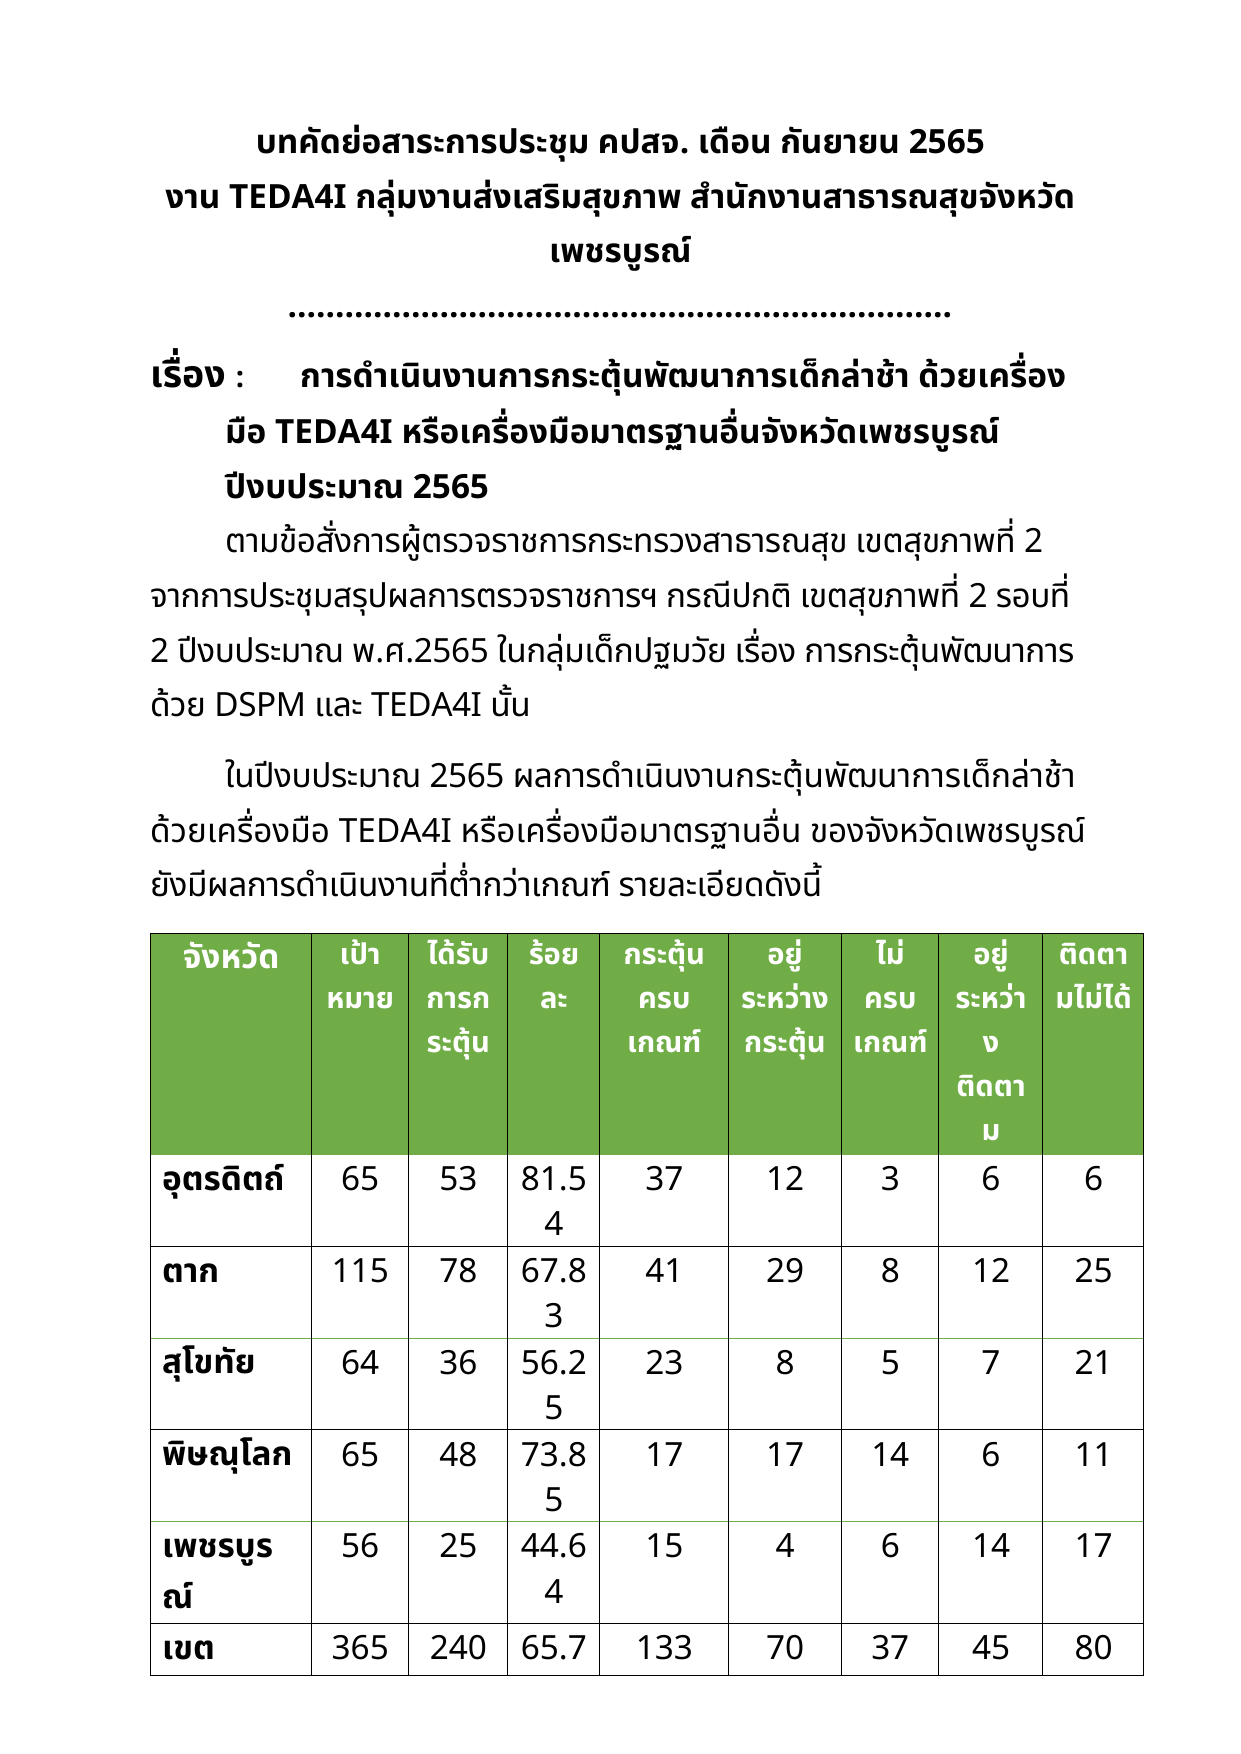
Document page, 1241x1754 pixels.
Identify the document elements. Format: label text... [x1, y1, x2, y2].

table_header ไม่ครบเกณฑ์ [842, 934, 938, 1154]
table_header กระตุ้นครบเกณฑ์ [600, 934, 728, 1154]
table_cell 25 [409, 1522, 507, 1623]
text งาน TEDA4I กลุ่มงานส่งเสริมสุขภาพ สำนักงานสาธารณสุขจังหวัดเพชรบูรณ์ [150, 173, 1090, 278]
table_cell 240 [409, 1624, 507, 1674]
table_header ร้อยละ [508, 934, 599, 1154]
table_cell 65 [312, 1430, 408, 1521]
table_cell 133 [600, 1624, 728, 1674]
table_cell 15 [600, 1522, 728, 1623]
table_cell 64 [312, 1339, 408, 1429]
table_cell เขตสุขภาพที่ 2 [151, 1624, 311, 1674]
table_cell 11 [1043, 1430, 1143, 1521]
table_cell ตาก [151, 1247, 311, 1337]
table_cell 73.85 [508, 1430, 599, 1521]
table_cell 17 [729, 1430, 841, 1521]
table_cell 12 [729, 1155, 841, 1246]
table_cell 12 [939, 1247, 1042, 1337]
table_cell 25 [1043, 1247, 1143, 1337]
table_cell 67.83 [508, 1247, 599, 1337]
table_cell 8 [842, 1247, 938, 1337]
table_cell 44.64 [508, 1522, 599, 1623]
table_cell 14 [939, 1522, 1042, 1623]
table_header ได้รับการกระตุ้น [409, 934, 507, 1154]
table_header เป้าหมาย [312, 934, 408, 1154]
table_cell 6 [842, 1522, 938, 1623]
table_cell 8 [729, 1339, 841, 1429]
table_cell 37 [600, 1155, 728, 1246]
table_cell 78 [409, 1247, 507, 1337]
table_cell 3 [842, 1155, 938, 1246]
table_cell 41 [600, 1247, 728, 1337]
table_cell 80 [1043, 1624, 1143, 1674]
table_cell 48 [409, 1430, 507, 1521]
table_cell 6 [939, 1155, 1042, 1246]
table_cell 6 [1043, 1155, 1143, 1246]
text บทคัดย่อสาระการประชุม คปสจ. เดือน กันยายน 2565 [150, 118, 1090, 169]
table_header อยู่ระหว่างติดตาม [939, 934, 1042, 1154]
table_cell 70 [729, 1624, 841, 1674]
table_cell 23 [600, 1339, 728, 1429]
table_cell เพชรบูรณ์ [151, 1522, 311, 1623]
table_cell 45 [939, 1624, 1042, 1674]
table_cell 17 [1043, 1522, 1143, 1623]
table_cell 53 [409, 1155, 507, 1246]
table_cell สุโขทัย [151, 1339, 311, 1429]
table_header อยู่ระหว่างกระตุ้น [729, 934, 841, 1154]
table_cell 56.25 [508, 1339, 599, 1429]
text ……………………………………………………………. [150, 282, 1090, 327]
text ตามข้อสั่งการผู้ตรวจราชการกระทรวงสาธารณสุข เขตสุขภาพที่ 2 จากการประชุมสรุปผลการตรวจราชการฯ กรณีปกติ เขตสุขภาพที่ 2 รอบที่ 2 ปีงบประมาณ พ.ศ.2565 ในกลุ่มเด็กปฐมวัย เรื่อง การกระตุ้นพัฒนาการด้วย DSPM และ TEDA4I นั้น [150, 517, 1090, 732]
text เรื่อง : การดำเนินงานการกระตุ้นพัฒนาการเด็กล่าช้า ด้วยเครื่องมือ TEDA4I หรือเครื่องมือมาตรฐานอื่นจังหวัดเพชรบูรณ์ ปีงบประมาณ 2565 [150, 347, 1090, 513]
table_cell 65 [312, 1155, 408, 1246]
table_cell 56 [312, 1522, 408, 1623]
table_cell 81.54 [508, 1155, 599, 1246]
table_cell 65.75 [508, 1624, 599, 1674]
table_cell 29 [729, 1247, 841, 1337]
table_cell 37 [842, 1624, 938, 1674]
table_cell 115 [312, 1247, 408, 1337]
table_cell 7 [939, 1339, 1042, 1429]
table_cell 365 [312, 1624, 408, 1674]
table_cell พิษณุโลก [151, 1430, 311, 1521]
table_cell อุตรดิตถ์ [151, 1155, 311, 1246]
table_cell 14 [842, 1430, 938, 1521]
table_cell 6 [939, 1430, 1042, 1521]
table_cell 17 [600, 1430, 728, 1521]
table_header ติดตามไม่ได้ [1043, 934, 1143, 1154]
text ในปีงบประมาณ 2565 ผลการดำเนินงานกระตุ้นพัฒนาการเด็กล่าช้า ด้วยเครื่องมือ TEDA4I หรือเครื่องมือมาตรฐานอื่น ของจังหวัดเพชรบูรณ์ ยังมีผลการดำเนินงานที่ต่ำกว่าเกณฑ์ รายละเอียดดังนี้ [150, 752, 1090, 912]
table_cell 21 [1043, 1339, 1143, 1429]
table_cell 5 [842, 1339, 938, 1429]
table_cell 4 [729, 1522, 841, 1623]
table_cell 36 [409, 1339, 507, 1429]
table_header จังหวัด [151, 934, 311, 1154]
